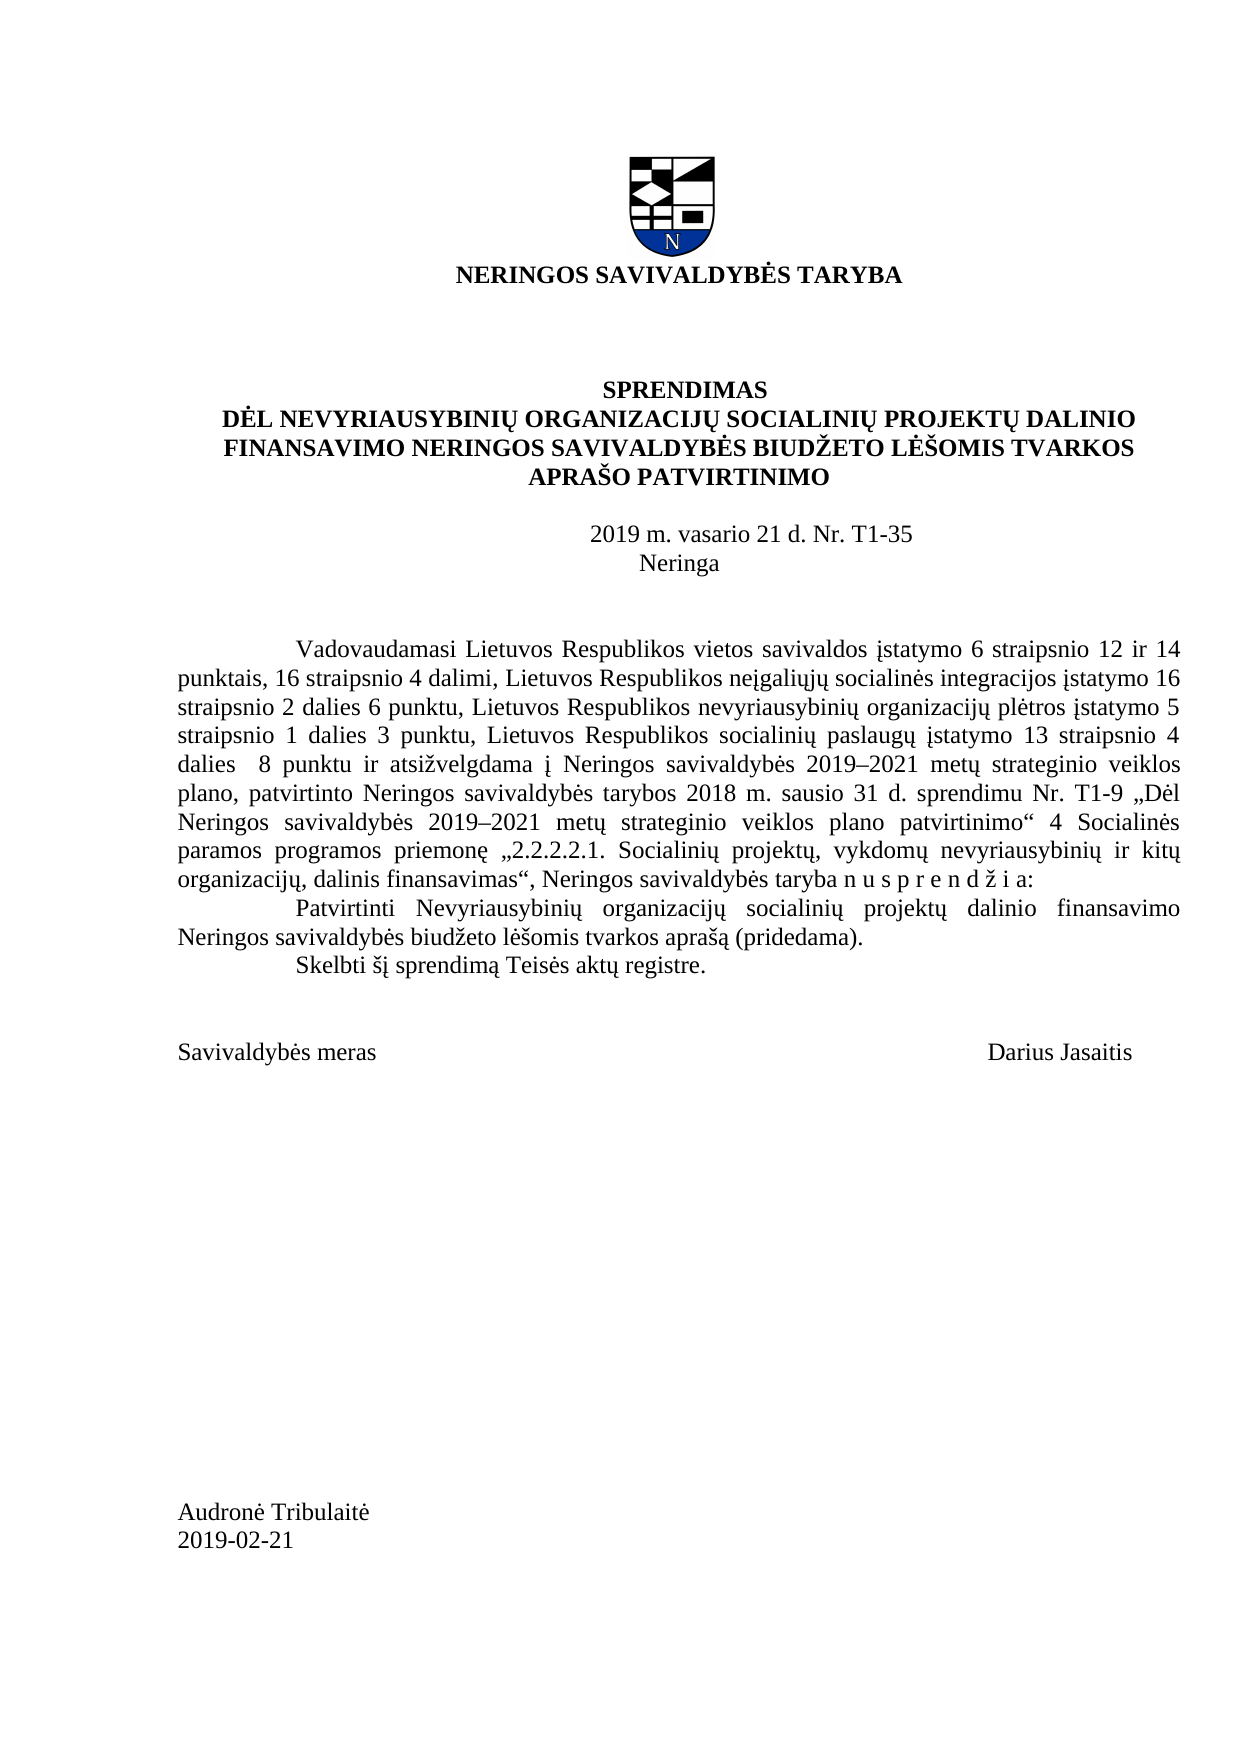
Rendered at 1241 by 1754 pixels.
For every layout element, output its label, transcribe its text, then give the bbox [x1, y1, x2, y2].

text Audronė Tribulaitė [177, 1497, 1181, 1526]
text 2019 m. vasario 21 d. Nr. T1-35 [177, 519, 1181, 548]
text Neringa [177, 548, 1181, 577]
list Skelbti šį sprendimą Teisės aktų registre. [177, 951, 1181, 979]
text NERINGOS SAVIVALDYBĖS TARYBA [177, 147, 1181, 289]
text Savivaldybės meras Darius Jasaitis [177, 1037, 1181, 1066]
text 2019-02-21 [177, 1526, 1181, 1554]
picture [627, 155, 717, 261]
text SPRENDIMAS [177, 376, 1193, 404]
text Vadovaudamasi Lietuvos Respublikos vietos savivaldos įstatymo 6 straipsnio 12 ir 14 punktais, 16 straipsnio 4 dalimi, Lietuvos Respublikos neįgaliųjų socialinės integracijos įstatymo 16 straipsnio 2 dalies 6 punktu, Lietuvos Respublikos nevyriausybinių organizacijų plėtros įstatymo 5 straipsnio 1 dalies 3 punktu, Lietuvos Respublikos socialinių paslaugų įstatymo 13 straipsnio 4 dalies 8 punktu ir atsižvelgdama į Neringos savivaldybės 2019–2021 metų strateginio veiklos plano, patvirtinto Neringos savivaldybės tarybos 2018 m. sausio 31 d. sprendimu Nr. T1-9 „Dėl Neringos savivaldybės 2019–2021 metų strateginio veiklos plano patvirtinimo“ 4 Socialinės paramos programos priemonę „2.2.2.2.1. Socialinių projektų, vykdomų nevyriausybinių ir kitų organizacijų, dalinis finansavimas“, Neringos savivaldybės taryba nusprendžia: [177, 634, 1181, 893]
text DĖL NEVYRIAUSYBINIŲ ORGANIZACIJŲ SOCIALINIŲ PROJEKTŲ DALINIO FINANSAVIMO NERINGOS SAVIVALDYBĖS BIUDŽETO LĖŠOMIS TVARKOS APRAŠO PATVIRTINIMO [177, 404, 1181, 491]
list Patvirtinti Nevyriausybinių organizacijų socialinių projektų dalinio finansavimo Neringos savivaldybės biudžeto lėšomis tvarkos aprašą (pridedama). [177, 893, 1181, 951]
